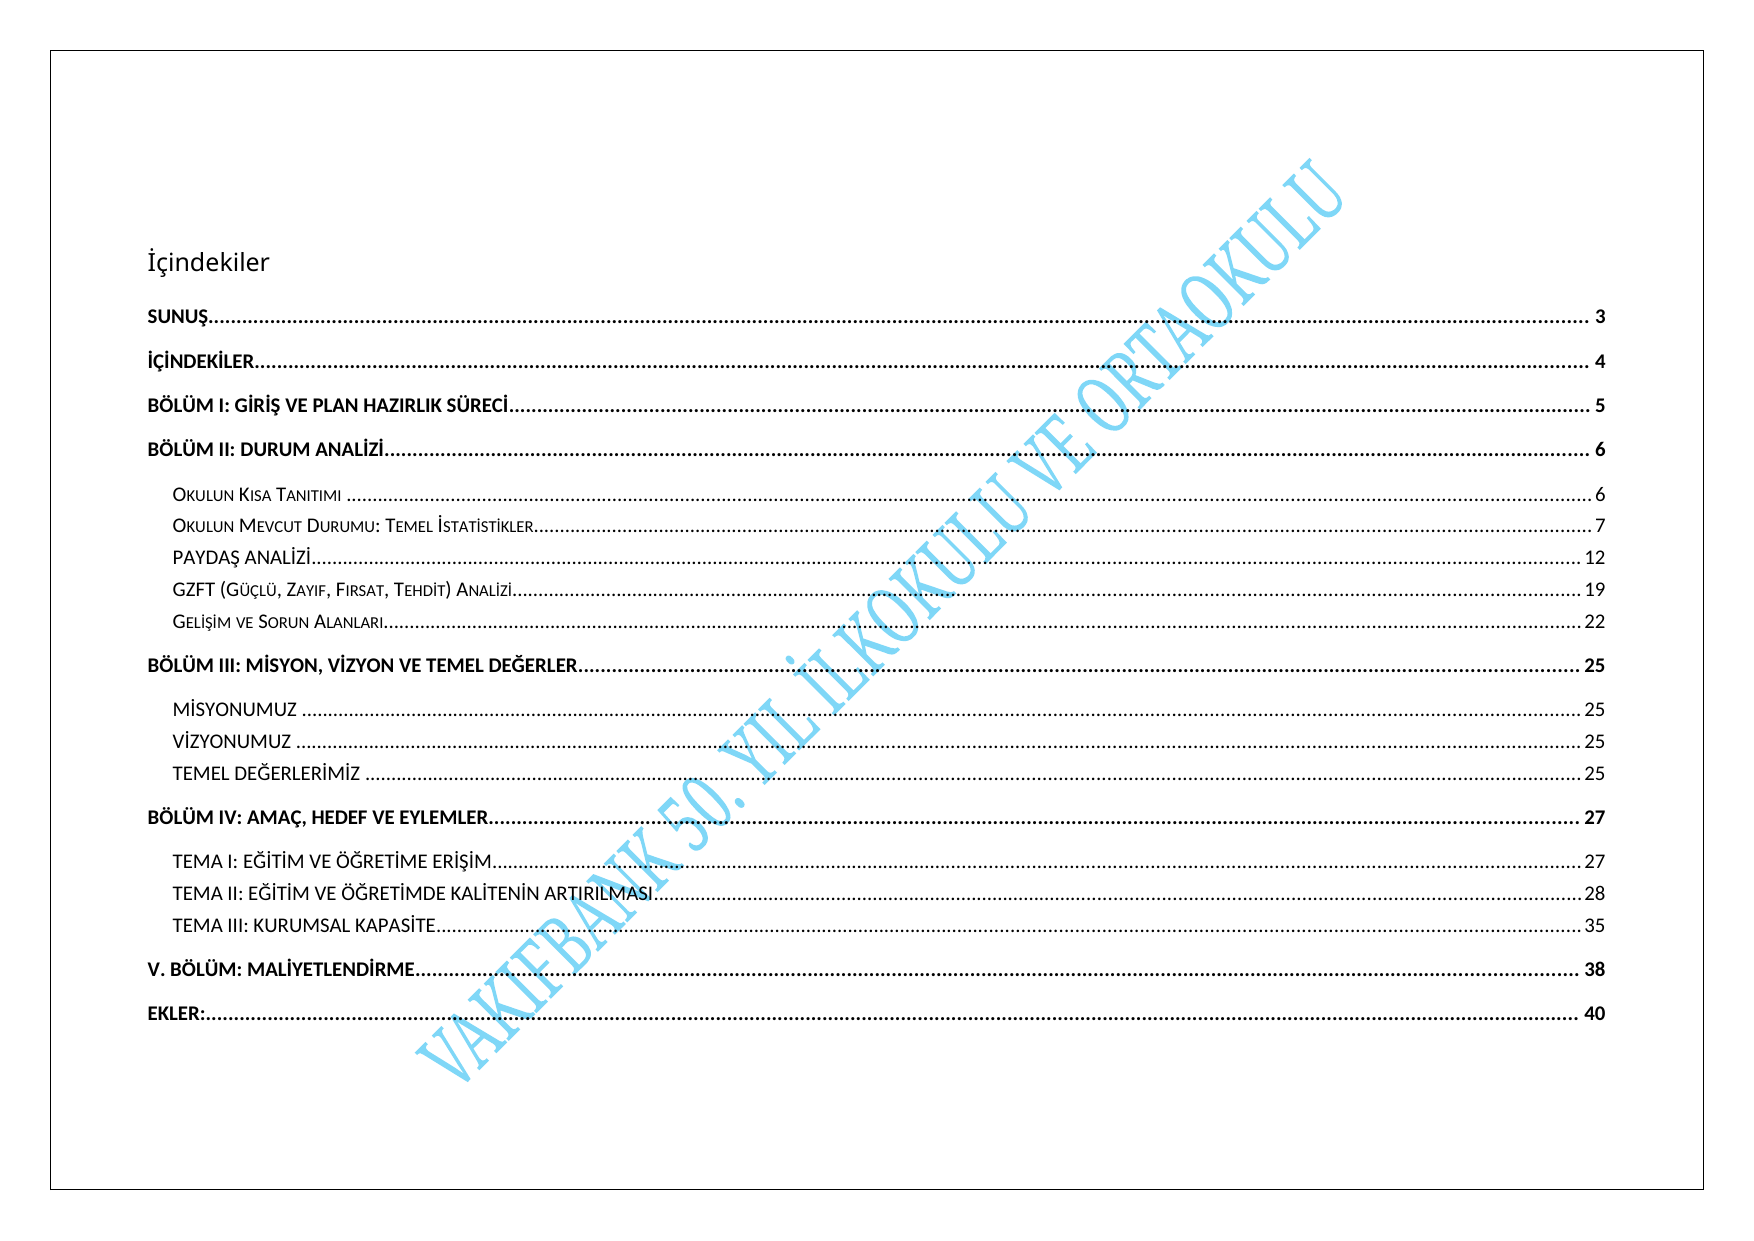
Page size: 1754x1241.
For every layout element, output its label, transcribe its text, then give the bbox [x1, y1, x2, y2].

text BÖLÜM II: DURUM ANALİZİ 6 [147, 437, 1606, 462]
text TEMEL DEĞERLERİMİZ 25 [172, 760, 1606, 785]
text VİZYONUMUZ 25 [172, 728, 1606, 754]
text BÖLÜM III: MİSYON, VİZYON VE TEMEL DEĞERLER 25 [147, 652, 1606, 678]
text TEMA I: EĞİTİM VE ÖĞRETİME ERİŞİM 27 [172, 848, 1606, 874]
text BÖLÜM I: GİRİŞ ve PLAN HAZIRLIK SÜRECİ 5 [147, 392, 1606, 418]
text TEMA II: EĞİTİM VE ÖĞRETİMDE KALİTENİN ARTIRILMASI 28 [172, 880, 1606, 906]
text TEMA III: KURUMSAL KAPASİTE 35 [172, 912, 1606, 937]
text EKLER: 40 [147, 1001, 1606, 1026]
text V. BÖLÜM: MALİYETLENDİRME 38 [147, 956, 1606, 982]
text BÖLÜM IV: AMAÇ, HEDEF VE EYLEMLER 27 [147, 804, 1606, 830]
text İçindekiler 4 [147, 348, 1606, 373]
text PAYDAŞ ANALİZİ 12 [172, 544, 1606, 570]
text Okulun Kısa Tanıtımı 6 [172, 481, 1606, 506]
text Okulun Mevcut Durumu: Temel İstatistikler 7 [172, 513, 1606, 538]
text MİSYONUMUZ 25 [172, 696, 1606, 722]
text GZFT (Güçlü, Zayıf, Fırsat, Tehdit) Analizi 19 [172, 576, 1606, 602]
text İçindekiler [147, 244, 1606, 279]
text Gelişim ve Sorun Alanları 22 [172, 608, 1606, 633]
text Sunuş 3 [147, 304, 1606, 329]
